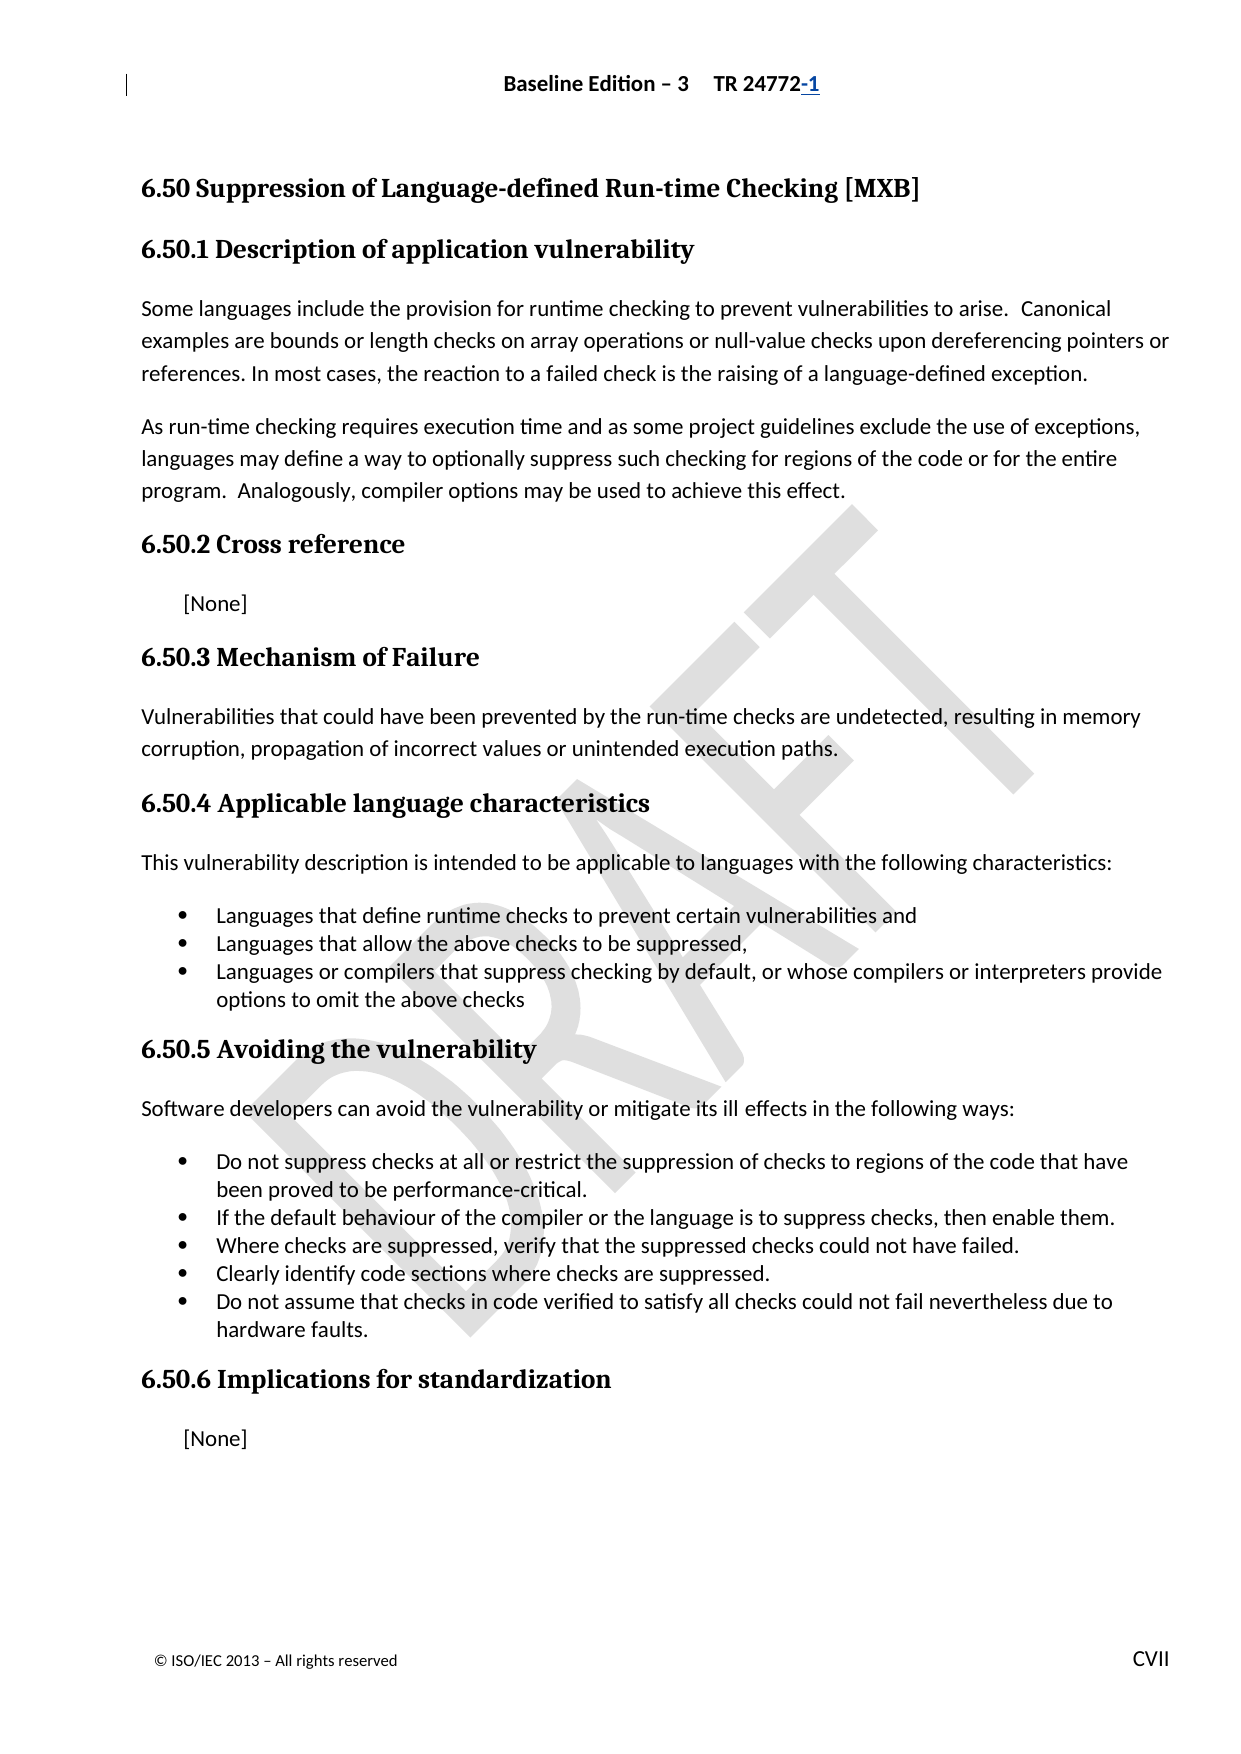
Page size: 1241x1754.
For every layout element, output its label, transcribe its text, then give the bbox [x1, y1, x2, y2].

subtitle 6.50.4 Applicable language characteristics [141, 788, 1182, 819]
list Languages that allow the above checks to be suppressed, [178, 929, 1182, 957]
text [None] [183, 589, 1182, 617]
text [None] [183, 1424, 1182, 1452]
subtitle 6.50.2 Cross reference [141, 529, 1182, 560]
subtitle 6.50.5 Avoiding the vulnerability [141, 1034, 1182, 1065]
list Where checks are suppressed, verify that the suppressed checks could not have failed. [178, 1231, 1182, 1259]
text As run-time checking requires execution time and as some project guidelines exclude the use of exceptions, languages may define a way to optionally suppress such checking for regions of the code or for the entire program. Analogously, compiler options may be used to achieve this effect. [141, 412, 1182, 504]
text Software developers can avoid the vulnerability or mitigate its ill effects in the following ways: [141, 1094, 1182, 1122]
list Languages that define runtime checks to prevent certain vulnerabilities and [178, 901, 1182, 929]
list Do not suppress checks at all or restrict the suppression of checks to regions of the code that have been proved to be performance-critical. [178, 1147, 1182, 1203]
text Some languages include the provision for runtime checking to prevent vulnerabilities to arise. Canonical examples are bounds or length checks on array operations or null-value checks upon dereferencing pointers or references. In most cases, the reaction to a failed check is the raising of a language-defined exception. [141, 294, 1182, 387]
list Do not assume that checks in code verified to satisfy all checks could not fail nevertheless due to hardware faults. [178, 1287, 1182, 1343]
text Vulnerabilities that could have been prevented by the run-time checks are undetected, resulting in memory corruption, propagation of incorrect values or unintended execution paths. [141, 702, 1182, 763]
subtitle 6.50 Suppression of Language-defined Run-time Checking [MXB] [141, 173, 1182, 205]
subtitle 6.50.6 Implications for standardization [141, 1364, 1182, 1395]
subtitle 6.50.1 Description of application vulnerability [141, 234, 1182, 265]
list Languages or compilers that suppress checking by default, or whose compilers or interpreters provide options to omit the above checks [178, 957, 1182, 1013]
list Clearly identify code sections where checks are suppressed. [178, 1259, 1182, 1287]
subtitle 6.50.3 Mechanism of Failure [141, 642, 1182, 673]
text This vulnerability description is intended to be applicable to languages with the following characteristics: [141, 848, 1182, 876]
list If the default behaviour of the compiler or the language is to suppress checks, then enable them. [178, 1203, 1182, 1231]
